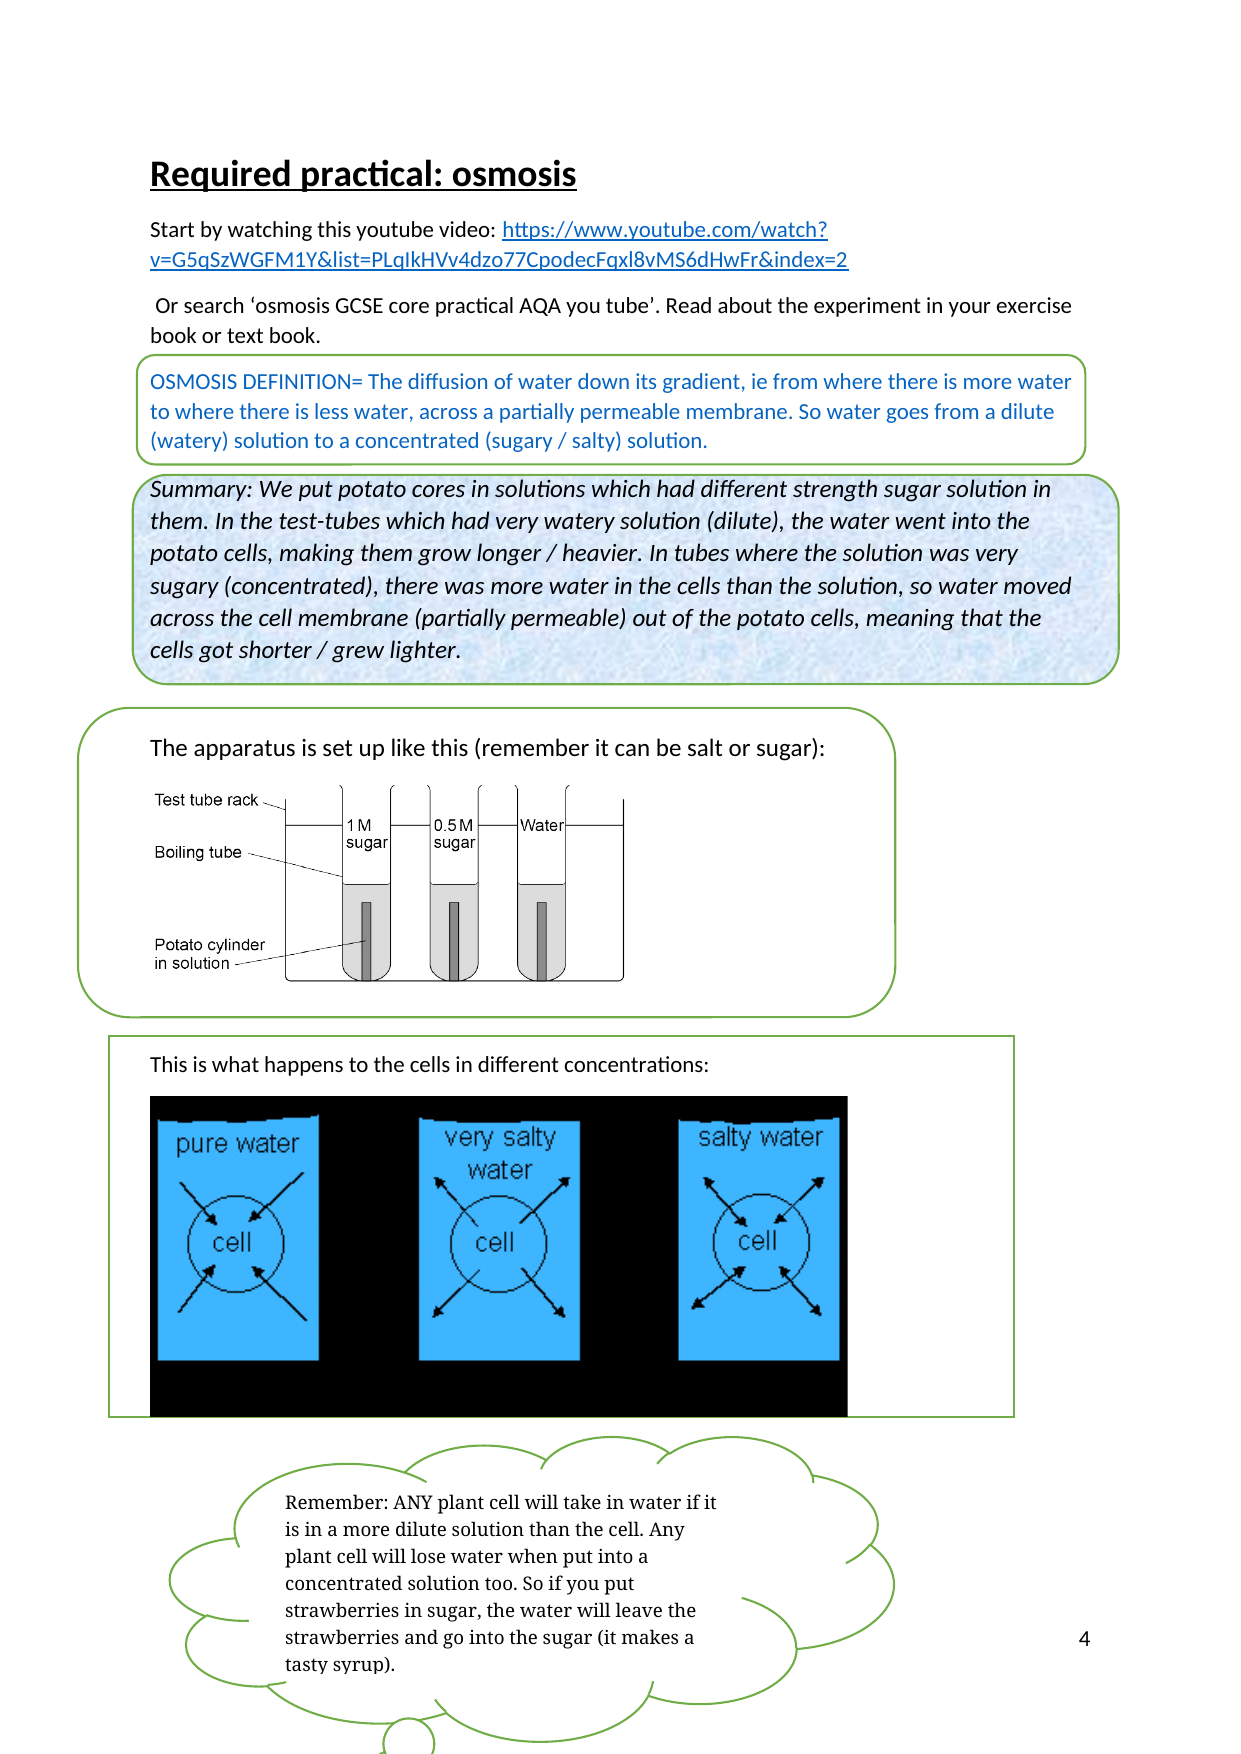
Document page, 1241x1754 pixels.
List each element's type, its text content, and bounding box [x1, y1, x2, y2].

text Start by watching this youtube video: https://www.youtube.com/watch?v=G5qSzWGFM1Y&list=PLqIkHVv4dzo77CpodecFqxl8vMS6dHwFr&index=2 [150, 215, 1090, 273]
picture [150, 1096, 848, 1417]
text Required practical: osmosis [150, 150, 1090, 196]
text The apparatus is set up like this (remember it can be salt or sugar): [150, 732, 1090, 763]
text OSMOSIS DEFINITION= The diffusion of water down its gradient, ie from where there is more water to where there is less water, across a partially permeable membrane. So water goes from a dilute (watery) solution to a concentrated (sugary / salty) solution. [150, 367, 1090, 455]
text This is what happens to the cells in different concentrations: [150, 1050, 1090, 1078]
picture [134, 477, 1117, 683]
picture [150, 781, 629, 985]
text Or search ‘osmosis GCSE core practical AQA you tube’. Read about the experiment in your exercise book or text book. [150, 291, 1090, 349]
